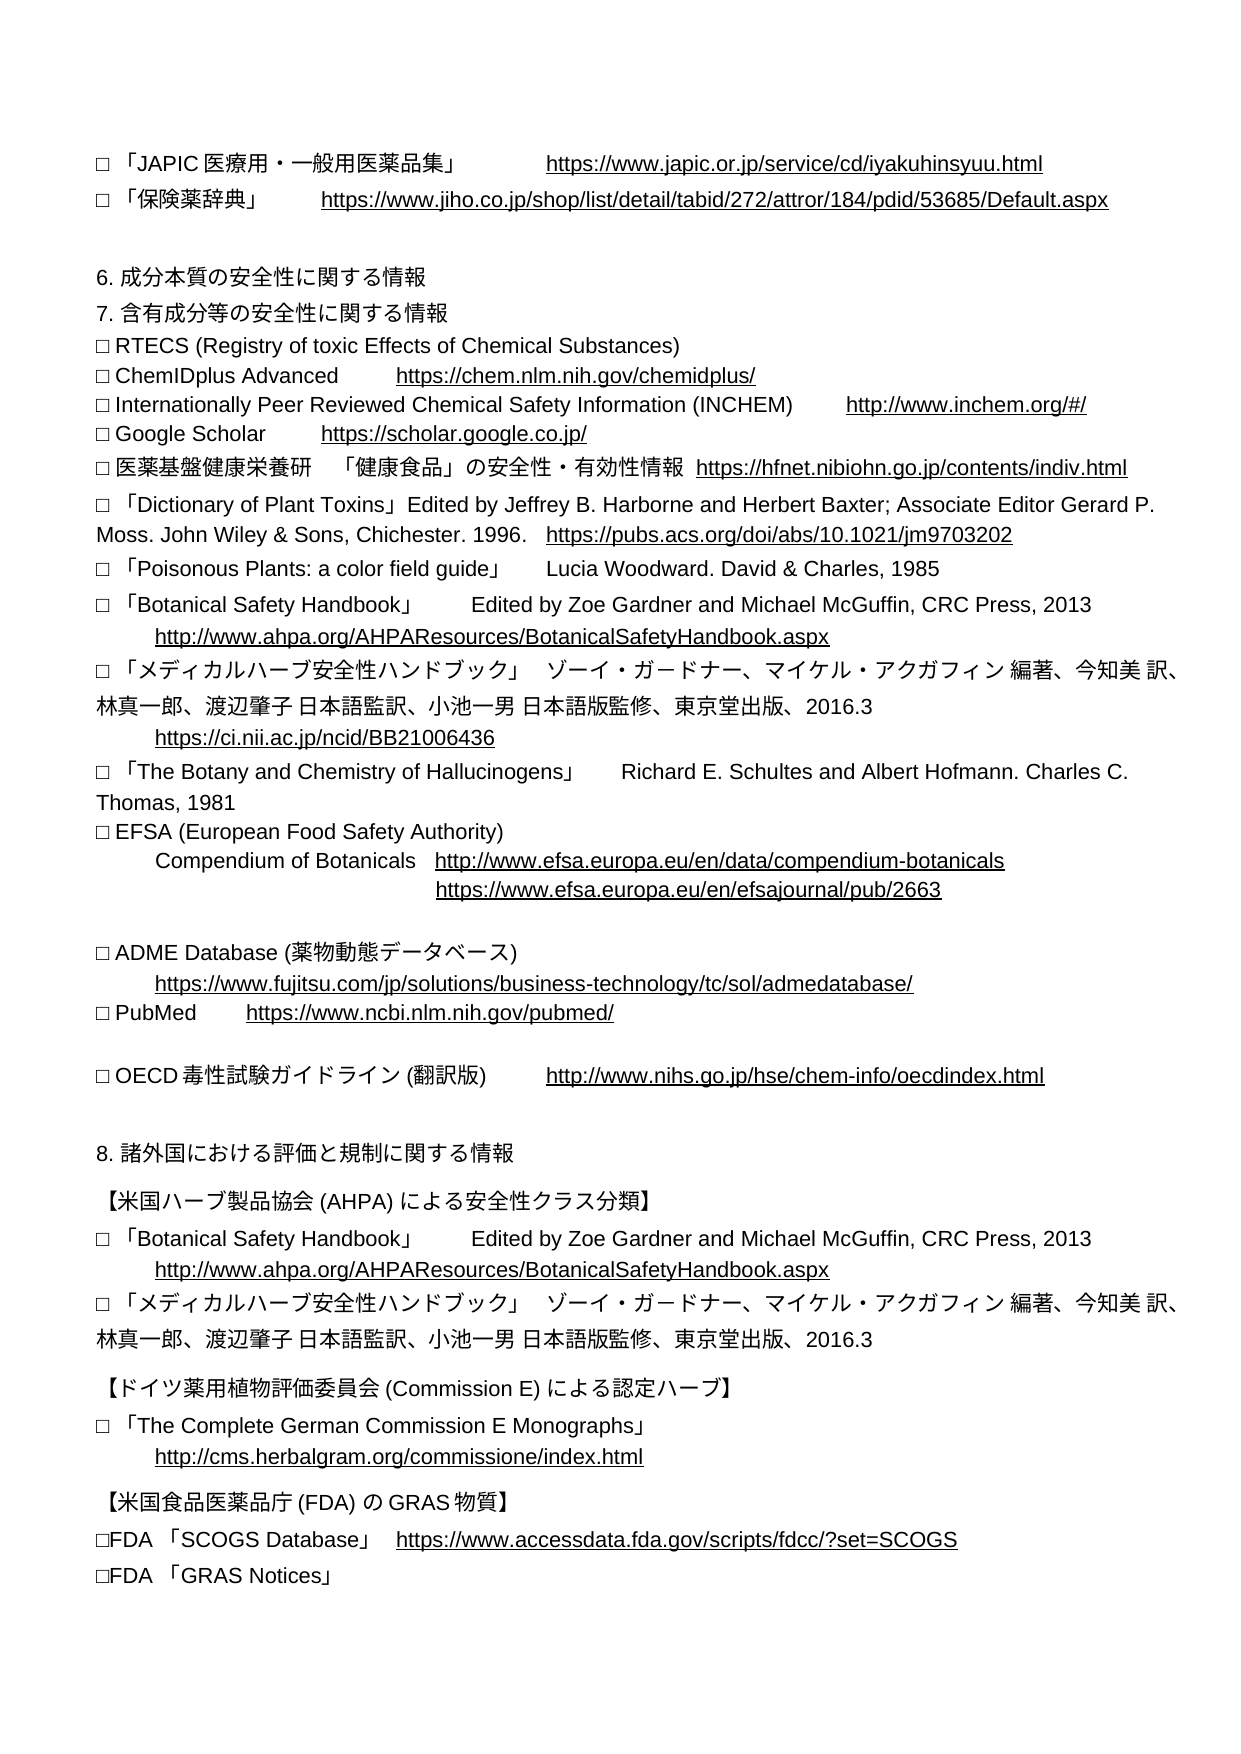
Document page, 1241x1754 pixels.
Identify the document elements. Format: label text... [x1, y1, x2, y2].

text □ 「The Complete German Commission E Monographs」 [96, 1408, 1169, 1439]
text https://www.efsa.europa.eu/en/efsajournal/pub/2663 [435, 877, 1169, 902]
text http://cms.herbalgram.org/commissione/index.html [154, 1444, 1169, 1469]
text 7. 含有成分等の安全性に関する情報 [96, 296, 1169, 328]
text □ 「JAPIC医療用・一般用医薬品集」 https://www.japic.or.jp/service/cd/iyakuhinsyuu.html [96, 146, 1169, 178]
text □FDA 「GRAS Notices」 [96, 1558, 1169, 1590]
text Compendium of Botanicals http://www.efsa.europa.eu/en/data/compendium-botanicals [96, 848, 1169, 873]
text □ 「メディカルハーブ安全性ハンドブック」 ゾーイ・ガ－ドナー、マイケル・アクガフィン 編著、今知美 訳、林真一郎、渡辺肇子 日本語監訳、小池一男 日本語版監修、東京堂出版、2016.3 [96, 1286, 1169, 1354]
text □ PubMed https://www.ncbi.nlm.nih.gov/pubmed/ [96, 1000, 1169, 1025]
text https://ci.nii.ac.jp/ncid/BB21006436 [154, 725, 1169, 751]
text 【ドイツ薬用植物評価委員会 (Commission E) による認定ハーブ】 [96, 1371, 1169, 1403]
text □ 「Botanical Safety Handbook」 Edited by Zoe Gardner and Michael McGuffin, CRC Press, 2013 [96, 1221, 1169, 1252]
text 【米国食品医薬品庁 (FDA) のGRAS物質】 [96, 1485, 1169, 1517]
text □ 「保険薬辞典」 https://www.jiho.co.jp/shop/list/detail/tabid/272/attror/184/pdid/53685/Default.aspx [96, 182, 1169, 214]
text □ 医薬基盤健康栄養研 「健康食品」の安全性・有効性情報 https://hfnet.nibiohn.go.jp/contents/indiv.html [96, 450, 1169, 482]
text http://www.ahpa.org/AHPAResources/BotanicalSafetyHandbook.aspx [154, 624, 1169, 649]
text □ RTECS (Registry of toxic Effects of Chemical Substances) [96, 333, 1169, 358]
text □ 「Dictionary of Plant Toxins」Edited by Jeffrey B. Harborne and Herbert Baxter; Associate Editor Gerard P. Moss. John Wiley & Sons, Chichester. 1996. https://pubs.acs.org/doi/abs/10.1021/jm9703202 [96, 487, 1169, 547]
text □ 「Poisonous Plants: a color field guide」 Lucia Woodward. David & Charles, 1985 [96, 551, 1169, 583]
text 【米国ハーブ製品協会 (AHPA) による安全性クラス分類】 [96, 1184, 1169, 1216]
text 6. 成分本質の安全性に関する情報 [96, 260, 1169, 292]
text https://www.fujitsu.com/jp/solutions/business-technology/tc/sol/admedatabase/ [154, 971, 1169, 996]
text http://www.ahpa.org/AHPAResources/BotanicalSafetyHandbook.aspx [154, 1257, 1169, 1282]
text □ 「Botanical Safety Handbook」 Edited by Zoe Gardner and Michael McGuffin, CRC Press, 2013 [96, 587, 1169, 619]
text □ Google Scholar https://scholar.google.co.jp/ [96, 421, 1169, 446]
text □ ADME Database (薬物動態データベース) [96, 934, 1169, 966]
text □ EFSA (European Food Safety Authority) [96, 819, 1169, 844]
text □ 「The Botany and Chemistry of Hallucinogens」 Richard E. Schultes and Albert Hofmann. Charles C. Thomas, 1981 [96, 754, 1169, 815]
text □FDA 「SCOGS Database」 https://www.accessdata.fda.gov/scripts/fdcc/?set=SCOGS [96, 1522, 1169, 1553]
text □ 「メディカルハーブ安全性ハンドブック」 ゾーイ・ガ－ドナー、マイケル・アクガフィン 編著、今知美 訳、林真一郎、渡辺肇子 日本語監訳、小池一男 日本語版監修、東京堂出版、2016.3 [96, 653, 1169, 721]
text □ ChemIDplus Advanced https://chem.nlm.nih.gov/chemidplus/ [96, 363, 1169, 388]
text 8. 諸外国における評価と規制に関する情報 [96, 1136, 1169, 1167]
text □ OECD毒性試験ガイドライン (翻訳版) http://www.nihs.go.jp/hse/chem-info/oecdindex.html [96, 1058, 1169, 1089]
text □ Internationally Peer Reviewed Chemical Safety Information (INCHEM) http://www.inchem.org/#/ [96, 392, 1169, 417]
